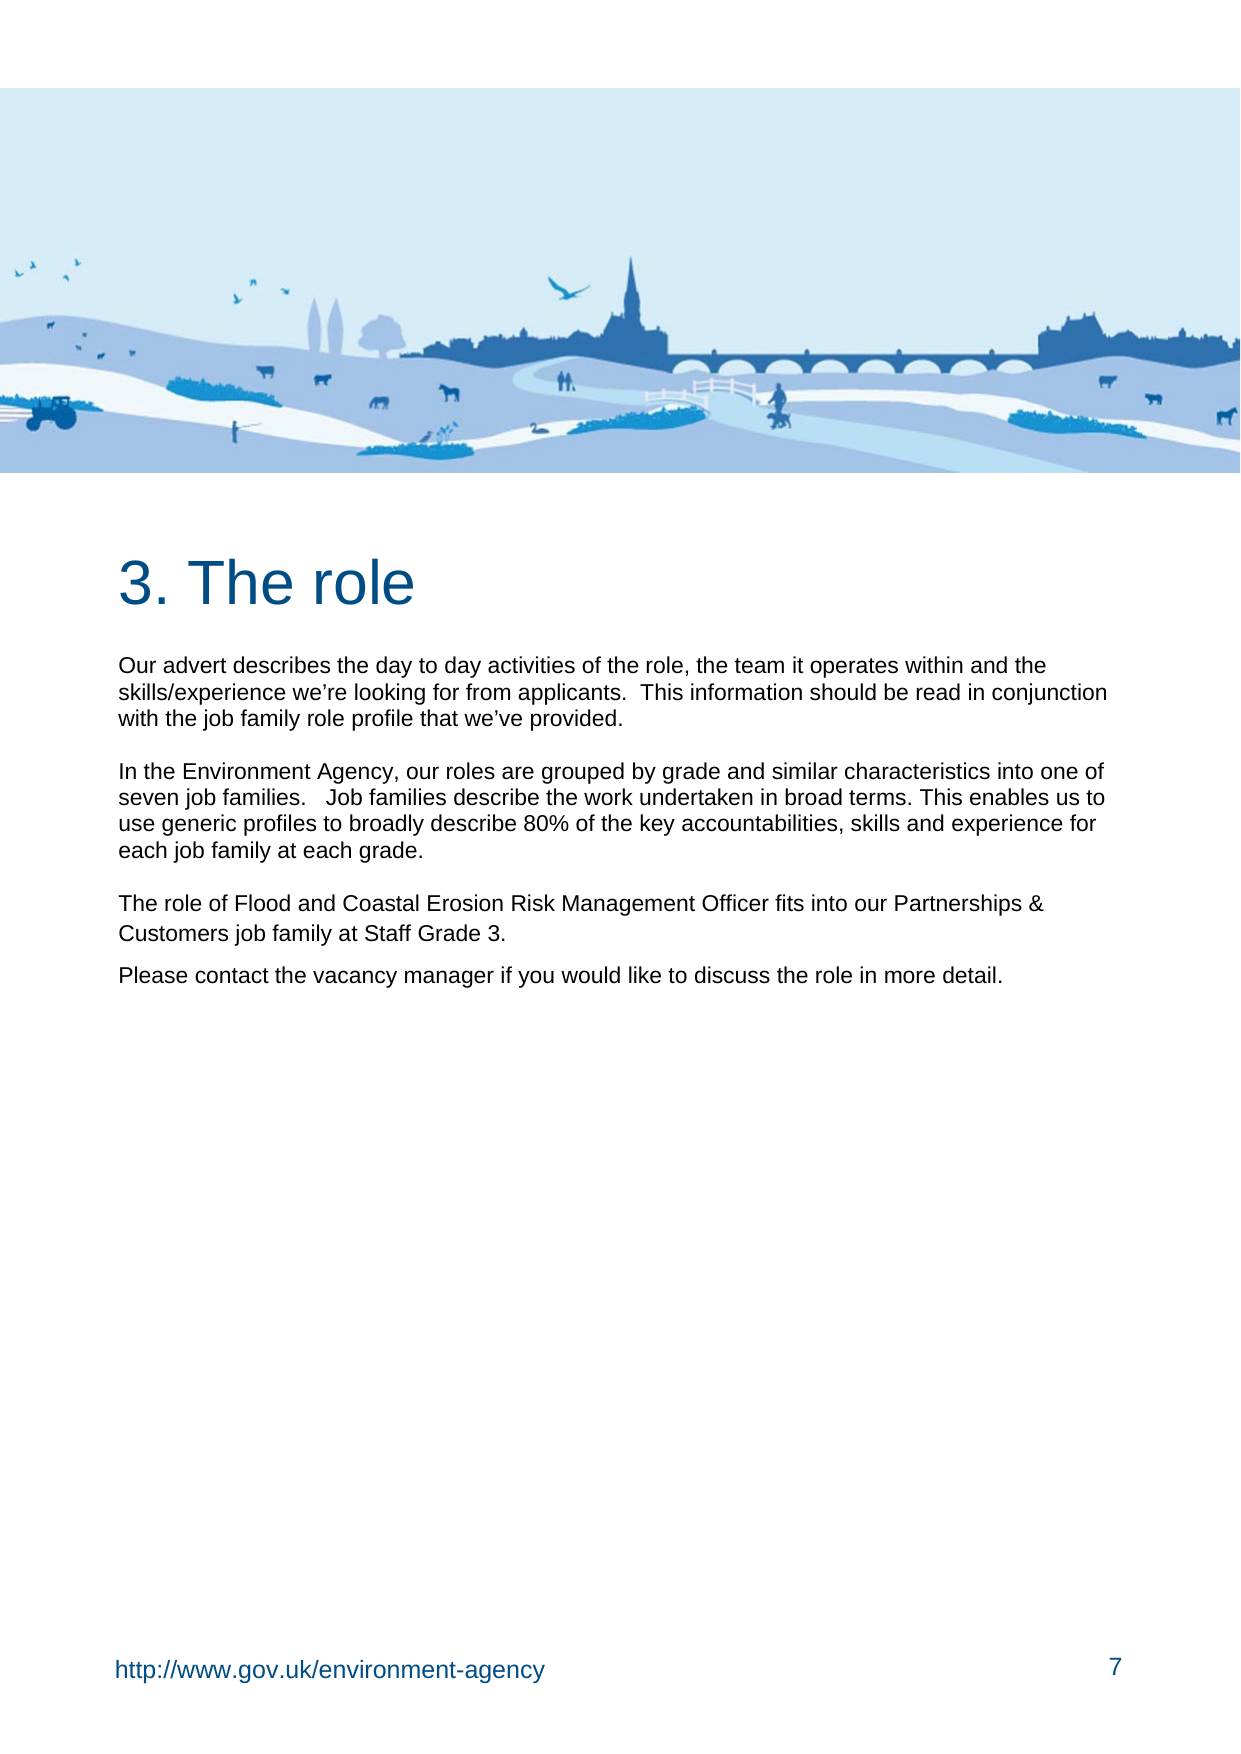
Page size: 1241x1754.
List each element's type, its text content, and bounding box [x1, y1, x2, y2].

text 3. The role [118, 473, 1122, 618]
text Our advert describes the day to day activities of the role, the team it operates within and the skills/experience we’re looking for from applicants. This information should be read in conjunction with the job family role profile that we’ve provided. [118, 652, 1122, 731]
text In the Environment Agency, our roles are grouped by grade and similar characteristics into one of seven job families. Job families describe the work undertaken in broad terms. This enables us to use generic profiles to broadly describe 80% of the key accountabilities, skills and experience for each job family at each grade. [118, 758, 1122, 863]
text The role of Flood and Coastal Erosion Risk Management Officer fits into our Partnerships & Customers job family at Staff Grade 3. [118, 889, 1122, 946]
picture [0, 88, 1241, 473]
text Please contact the vacancy manager if you would like to discuss the role in more detail. [118, 962, 1122, 989]
